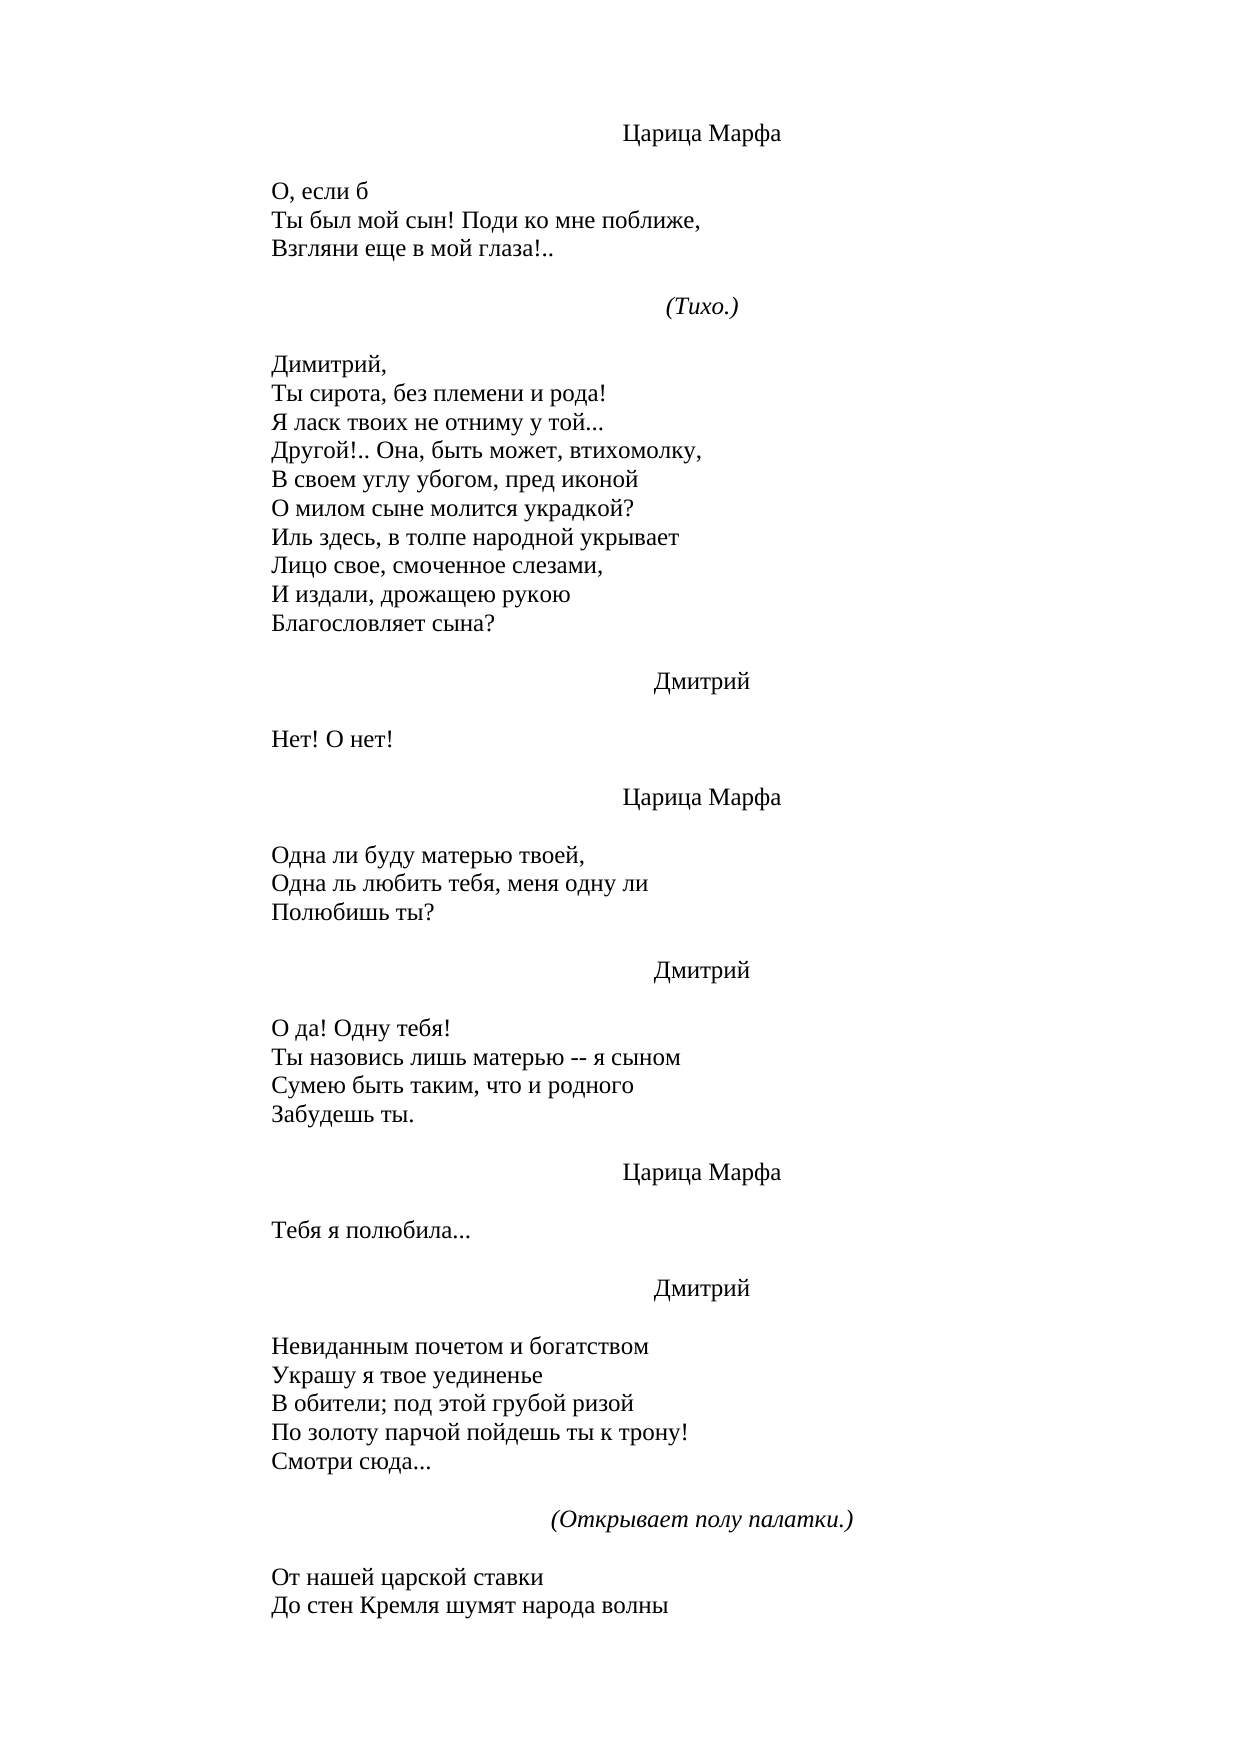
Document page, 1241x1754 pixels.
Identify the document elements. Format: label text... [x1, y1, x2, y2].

text Смотри сюда... [252, 1446, 1152, 1475]
text Я ласк твоих не отниму у той... [252, 407, 1152, 436]
text О милом сыне молится украдкой? [252, 493, 1152, 522]
text До стен Кремля шумят народа волны [252, 1591, 1152, 1619]
text Ты был мой сын! Поди ко мне поближе, [252, 205, 1152, 233]
text И издали, дрожащею рукою [252, 579, 1152, 608]
text Нет! О нет! [252, 724, 1152, 753]
text В своем углу убогом, пред иконой [252, 464, 1152, 493]
text Лицо свое, смоченное слезами, [252, 551, 1152, 579]
text Иль здесь, в толпе народной укрывает [252, 522, 1152, 551]
text Сумею быть таким, что и родного [252, 1071, 1152, 1099]
text Царица Марфа [252, 1157, 1152, 1186]
text Одна ли буду матерью твоей, [252, 840, 1152, 868]
text По золоту парчой пойдешь ты к трону! [252, 1417, 1152, 1446]
text (Открывает полу палатки.) [252, 1504, 1152, 1533]
text Дмитрий [252, 955, 1152, 984]
text О да! Одну тебя! [252, 1013, 1152, 1042]
text Ты сирота, без племени и рода! [252, 378, 1152, 407]
text Одна ль любить тебя, меня одну ли [252, 868, 1152, 897]
text Украшу я твое уединенье [252, 1360, 1152, 1388]
text Царица Марфа [252, 782, 1152, 811]
text В обители; под этой грубой ризой [252, 1388, 1152, 1417]
text Благословляет сына? [252, 608, 1152, 637]
text Другой!.. Она, быть может, втихомолку, [252, 436, 1152, 464]
text (Тихо.) [252, 291, 1152, 320]
text О, если б [252, 176, 1152, 205]
text Дмитрий [252, 666, 1152, 695]
text От нашей царской ставки [252, 1562, 1152, 1591]
text Дмитрий [252, 1273, 1152, 1302]
text Полюбишь ты? [252, 897, 1152, 926]
text Забудешь ты. [252, 1099, 1152, 1128]
text Тебя я полюбила... [252, 1215, 1152, 1244]
text Димитрий, [252, 349, 1152, 378]
text Невиданным почетом и богатством [252, 1331, 1152, 1360]
text Взгляни еще в мой глаза!.. [252, 233, 1152, 262]
text Царица Марфа [252, 118, 1152, 147]
text Ты назовись лишь матерью -- я сыном [252, 1042, 1152, 1071]
